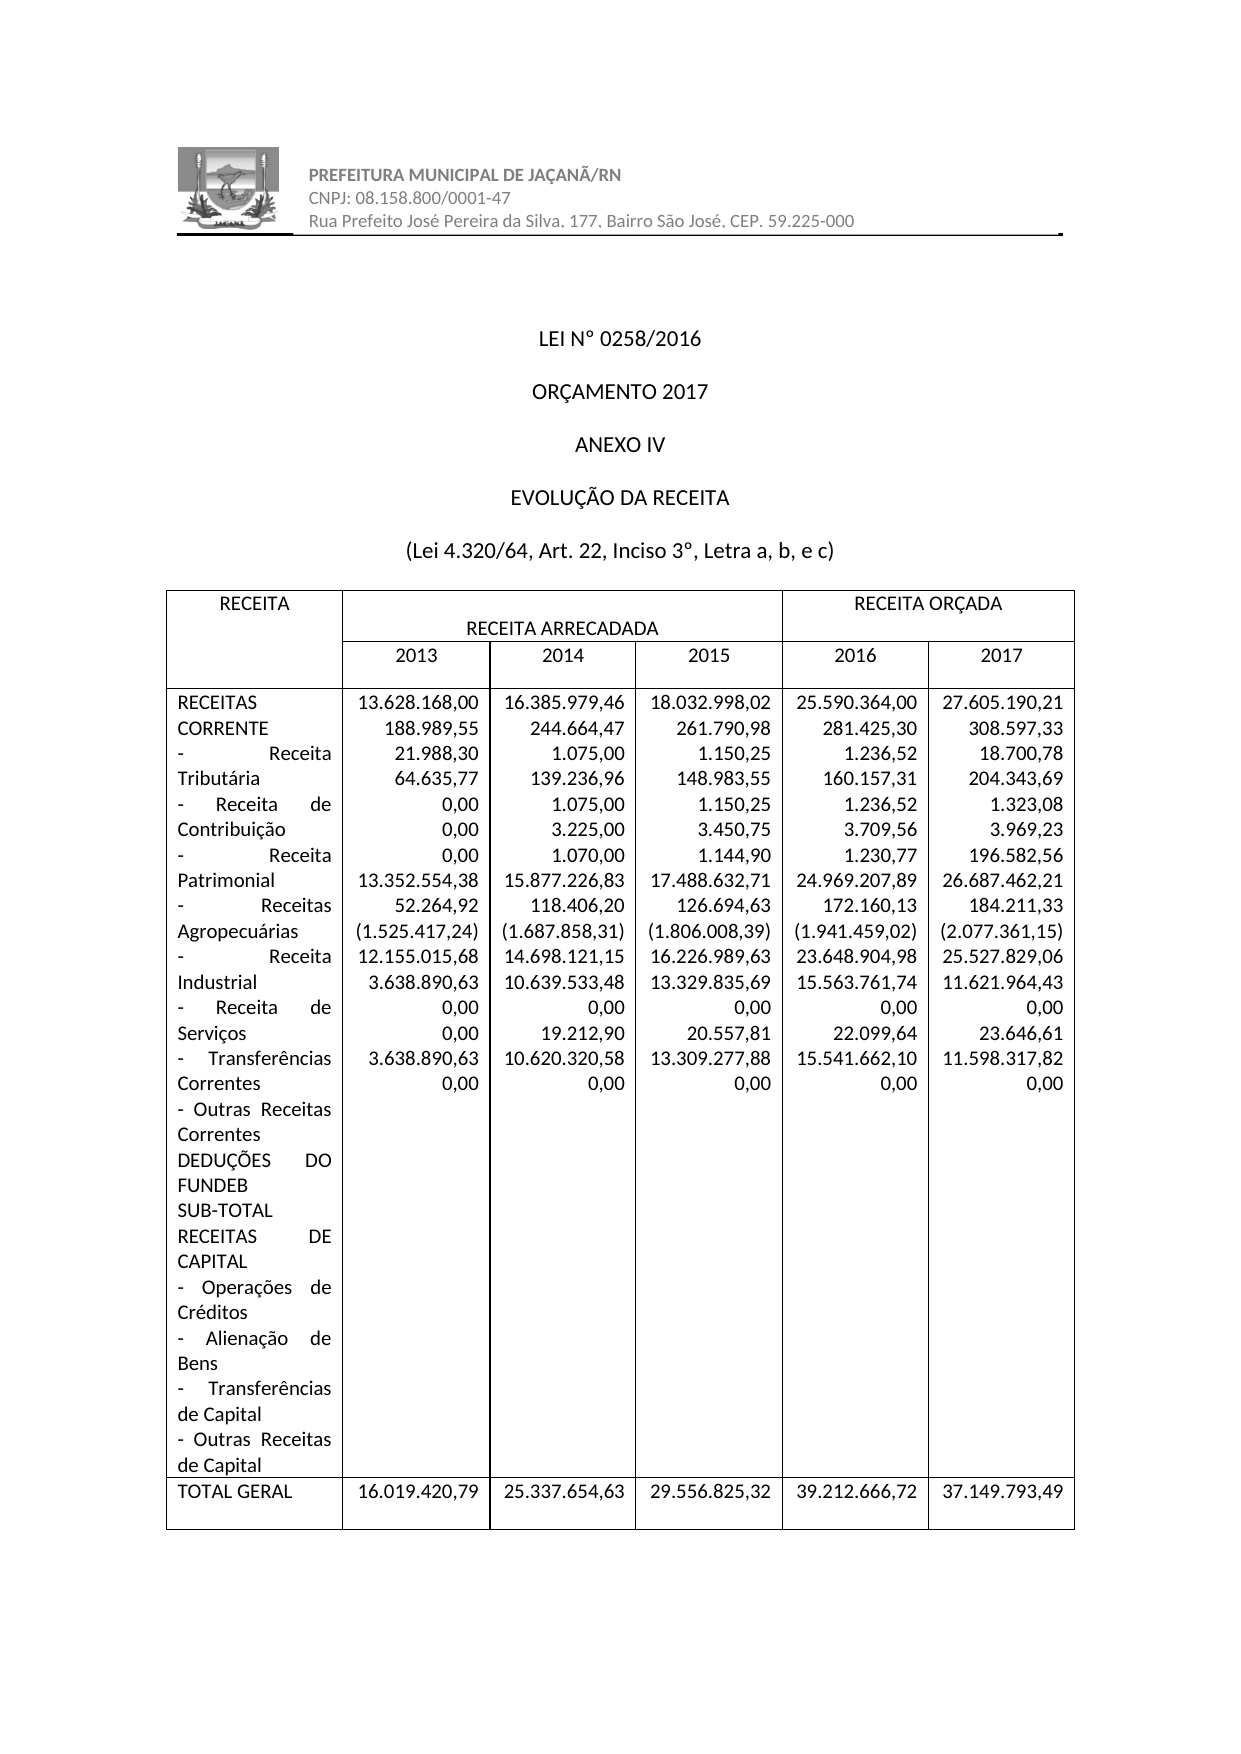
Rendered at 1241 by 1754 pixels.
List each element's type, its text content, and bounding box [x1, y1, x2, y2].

table_header RECEITA [167, 591, 342, 688]
text LEI Nº 0258/2016 [177, 324, 1063, 352]
table_cell 2015 [636, 642, 782, 688]
table_cell TOTAL GERAL [167, 1478, 342, 1529]
table_cell 16.385.979,46 244.664,47 1.075,00 139.236,96 1.075,00 3.225,00 1.070,00 15.877.226,83 118.406,20 (1.687.858,31) 14.698.121,15 10.639.533,48 0,00 19.212,90 10.620.320,58 0,00 [491, 689, 635, 1477]
table_cell 2017 [929, 642, 1074, 688]
table_cell 37.149.793,49 [929, 1478, 1074, 1529]
table_cell 25.337.654,63 [491, 1478, 635, 1529]
table_cell 2014 [491, 642, 635, 688]
table_cell 16.019.420,79 [343, 1478, 489, 1529]
table_header RECEITA ORÇADA [783, 591, 1074, 641]
table_cell 39.212.666,72 [783, 1478, 928, 1529]
table_cell 29.556.825,32 [636, 1478, 782, 1529]
table_cell 2016 [783, 642, 928, 688]
text EVOLUÇÃO DA RECEITA [177, 483, 1063, 512]
table_cell 13.628.168,00 188.989,55 21.988,30 64.635,77 0,00 0,00 0,00 13.352.554,38 52.264,92 (1.525.417,24) 12.155.015,68 3.638.890,63 0,00 0,00 3.638.890,63 0,00 [343, 689, 489, 1477]
table_cell 27.605.190,21 308.597,33 18.700,78 204.343,69 1.323,08 3.969,23 196.582,56 26.687.462,21 184.211,33 (2.077.361,15) 25.527.829,06 11.621.964,43 0,00 23.646,61 11.598.317,82 0,00 [929, 689, 1074, 1477]
text ANEXO IV [177, 431, 1063, 458]
table_cell RECEITAS CORRENTE - Receita Tributária - Receita de Contribuição - Receita Patrimonial - Receitas Agropecuárias - Receita Industrial - Receita de Serviços - Transferências Correntes - Outras Receitas Correntes DEDUÇÕES DO FUNDEB SUB-TOTAL RECEITAS DE CAPITAL - Operações de Créditos - Alienação de Bens - Transferências de Capital - Outras Receitas de Capital [167, 689, 342, 1477]
text ORÇAMENTO 2017 [177, 377, 1063, 406]
text (Lei 4.320/64, Art. 22, Inciso 3º, Letra a, b, e c) [177, 537, 1063, 564]
table_header RECEITA ARRECADADA [343, 591, 782, 641]
table_cell 18.032.998,02 261.790,98 1.150,25 148.983,55 1.150,25 3.450,75 1.144,90 17.488.632,71 126.694,63 (1.806.008,39) 16.226.989,63 13.329.835,69 0,00 20.557,81 13.309.277,88 0,00 [636, 689, 782, 1477]
table_cell 25.590.364,00 281.425,30 1.236,52 160.157,31 1.236,52 3.709,56 1.230,77 24.969.207,89 172.160,13 (1.941.459,02) 23.648.904,98 15.563.761,74 0,00 22.099,64 15.541.662,10 0,00 [783, 689, 928, 1477]
table_cell 2013 [343, 642, 489, 688]
